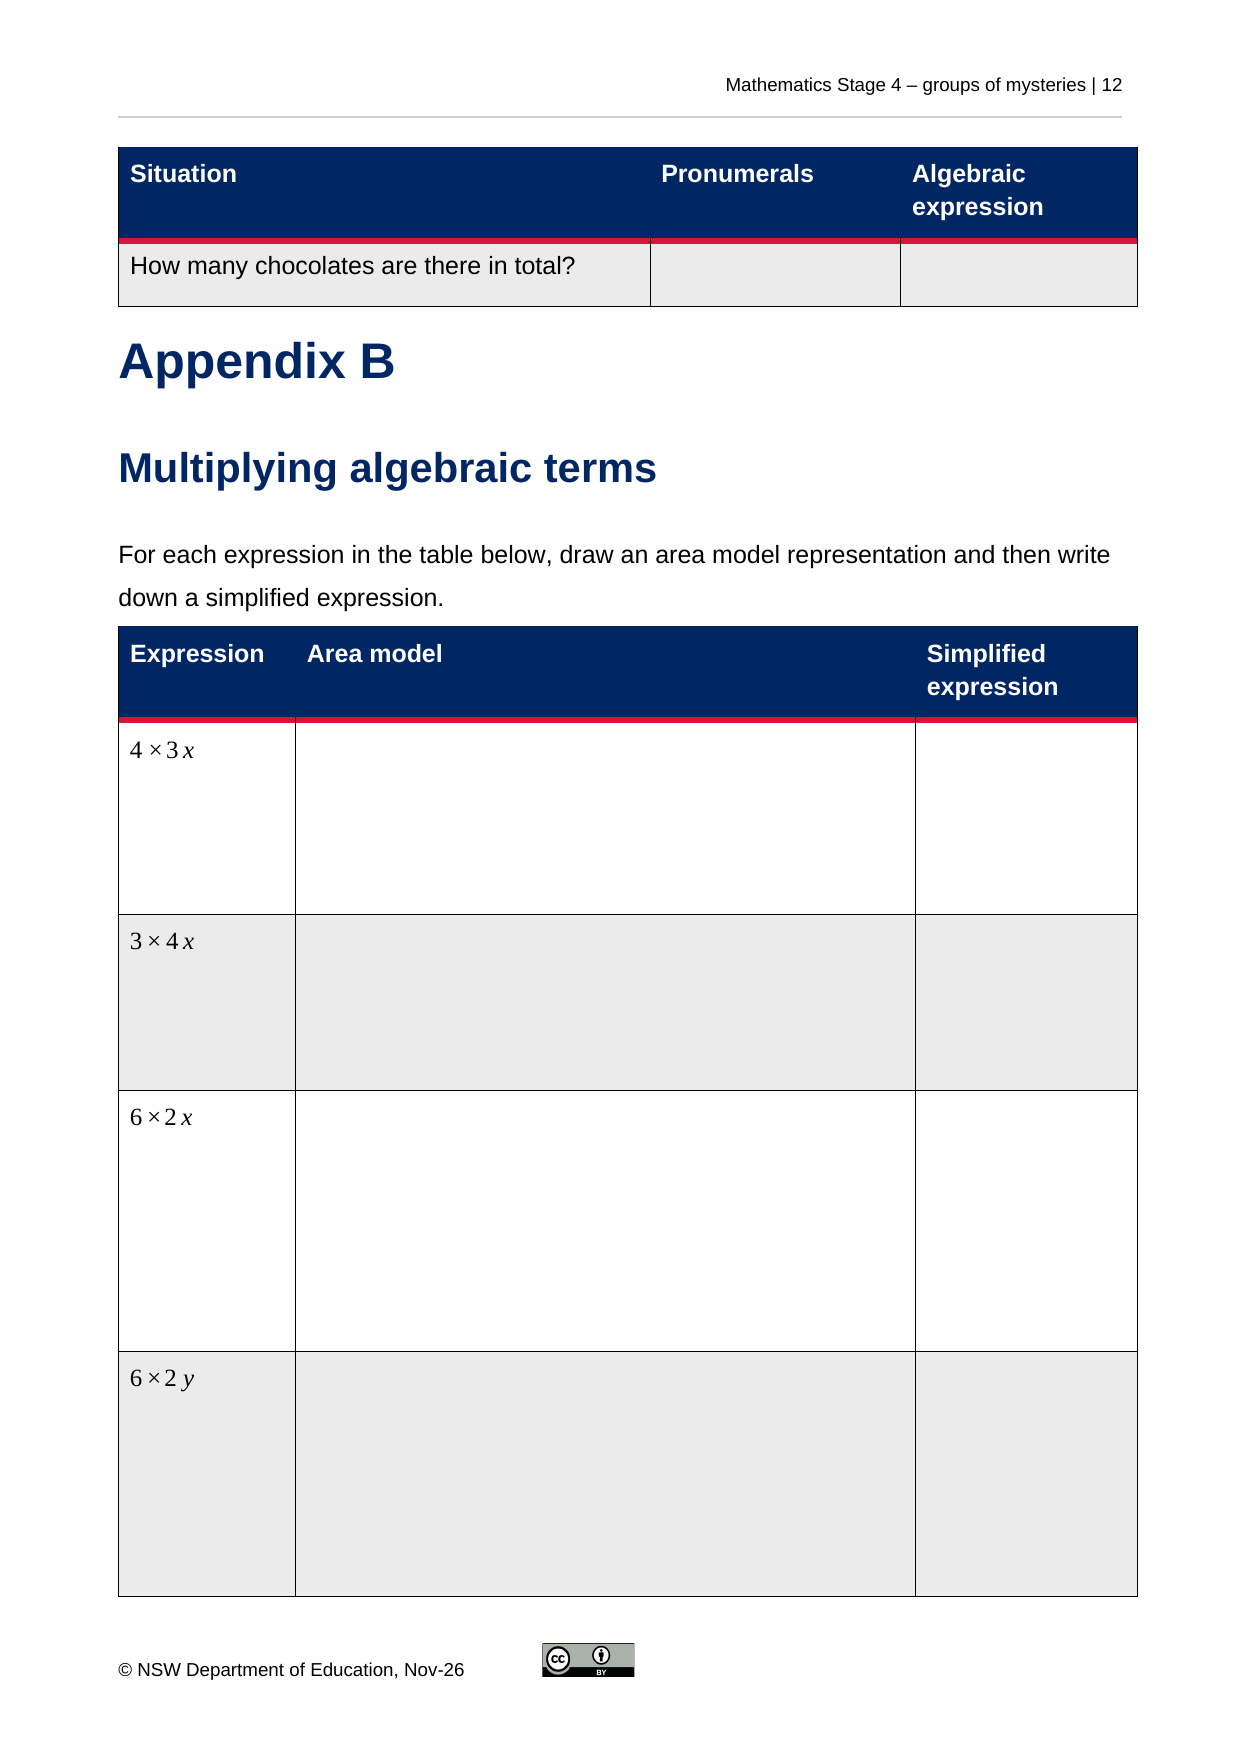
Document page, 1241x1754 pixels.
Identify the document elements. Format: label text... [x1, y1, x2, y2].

table_cell [296, 723, 915, 914]
table_cell [296, 1352, 915, 1596]
table_cell [296, 915, 915, 1090]
table_cell [916, 915, 1137, 1090]
picture [542, 1643, 635, 1677]
table_header Situation [119, 147, 650, 238]
table_header Area model [295, 626, 915, 717]
table_cell [119, 723, 295, 914]
table_cell [651, 244, 900, 306]
table_cell [901, 244, 1137, 306]
subtitle Appendix B [118, 332, 1122, 389]
text For each expression in the table below, draw an area model representation and then write down a simplified expression. [118, 540, 1122, 612]
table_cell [119, 244, 650, 306]
table_cell [119, 915, 295, 1090]
table_header Expression [119, 626, 295, 717]
table_cell [916, 1352, 1137, 1596]
subtitle Multiplying algebraic terms [118, 443, 1122, 491]
table_cell [916, 1091, 1137, 1351]
table_cell [119, 1352, 295, 1596]
table_header Algebraic expression [901, 147, 1137, 238]
table_cell [119, 1091, 295, 1351]
table_cell [296, 1091, 915, 1351]
table_header Simplified expression [915, 626, 1137, 717]
table_cell [916, 723, 1137, 914]
table_header Pronumerals [650, 147, 901, 238]
